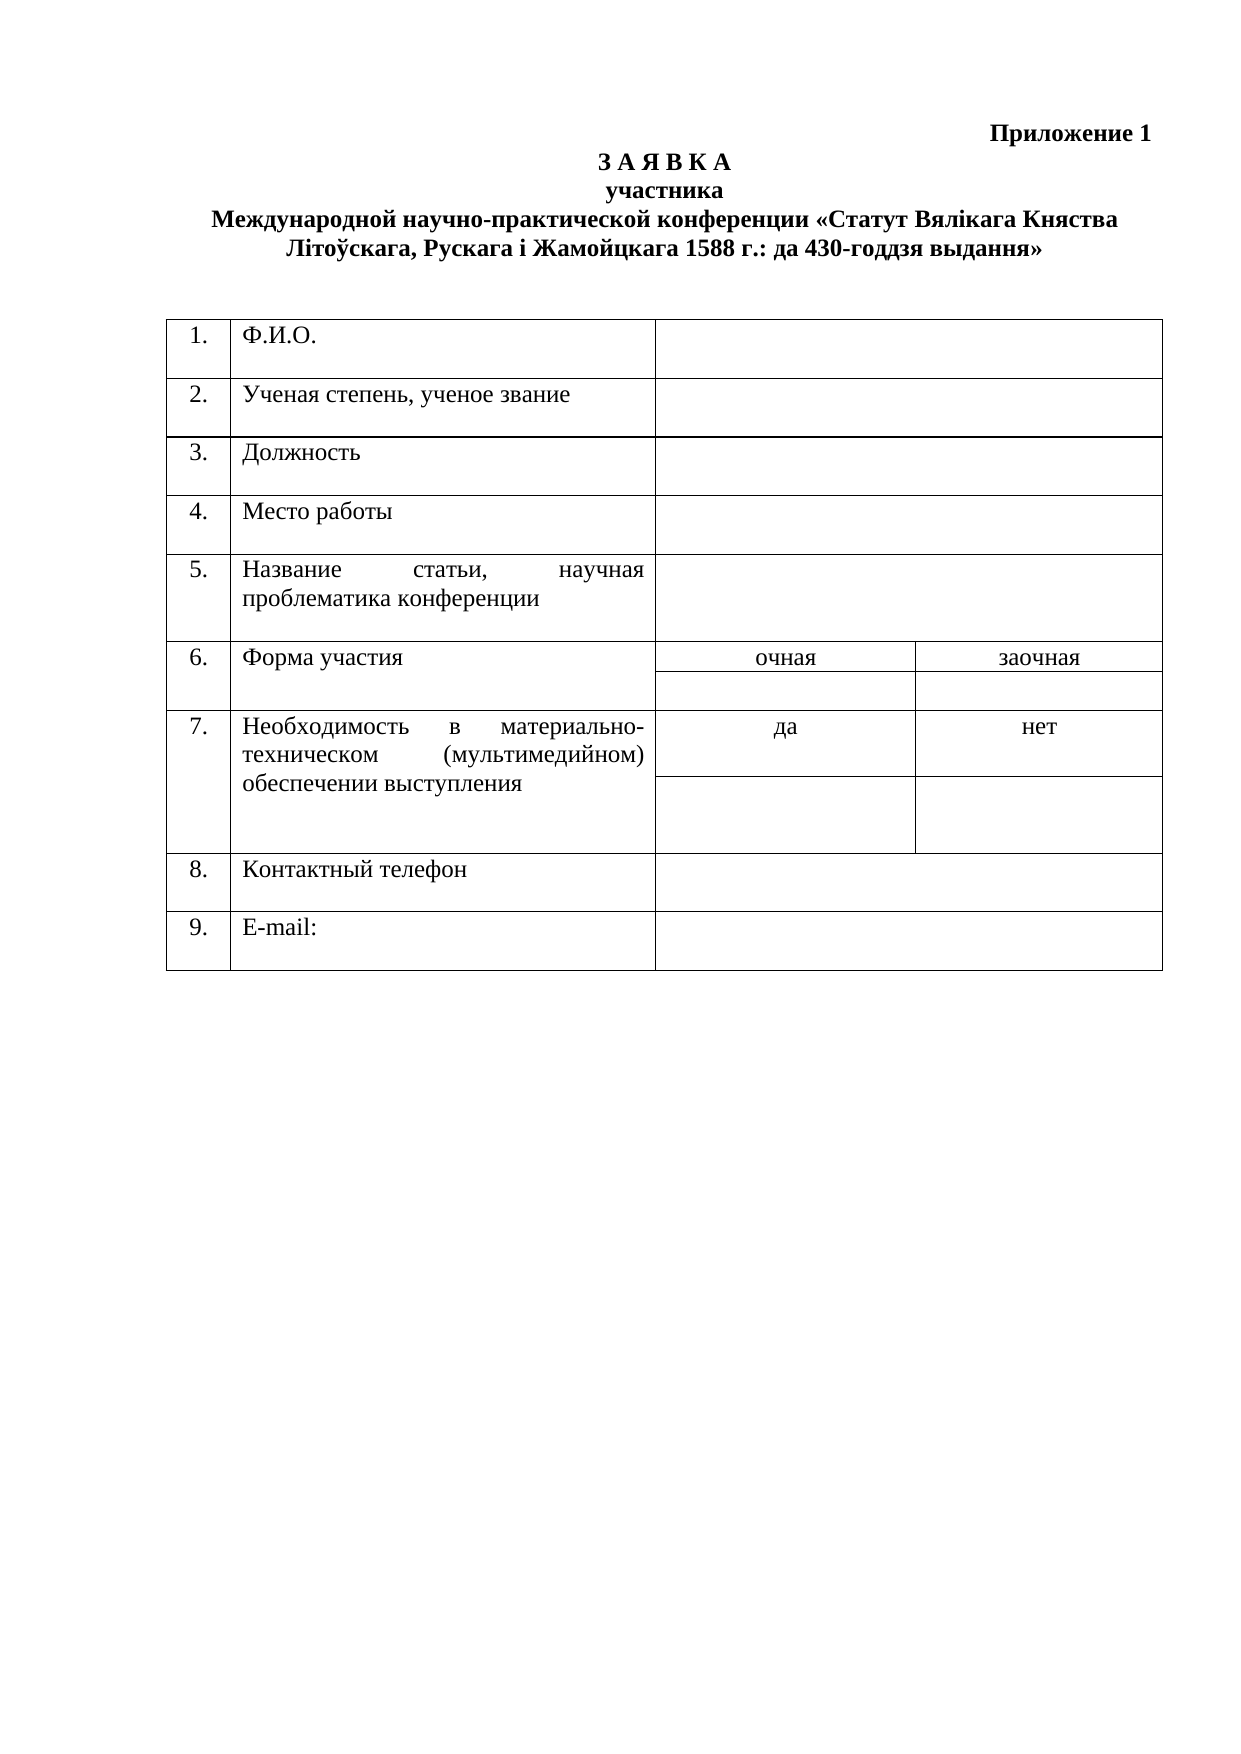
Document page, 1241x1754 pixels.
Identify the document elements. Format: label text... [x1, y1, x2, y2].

table_cell очная [656, 642, 915, 671]
text Международной научно-практической конференции «Статут Вялікага Княства Літоўскага, Рускага і Жамойцкага 1588 г.: да 430-годдзя выдання» [177, 204, 1152, 262]
table_cell заочная [916, 642, 1162, 671]
table_cell [656, 438, 1162, 495]
table_cell [656, 854, 1162, 911]
table_cell Название статьи, научная проблематика конференции [231, 555, 655, 641]
table_cell 9. [167, 912, 230, 970]
table_cell E-mail: [231, 912, 655, 970]
table_cell 5. [167, 555, 230, 641]
table_cell [656, 672, 915, 710]
table_cell 2. [167, 379, 230, 436]
table_cell [916, 777, 1162, 853]
text участника [177, 176, 1152, 204]
table_cell [656, 912, 1162, 970]
table_cell [656, 777, 915, 853]
table_cell Место работы [231, 496, 655, 553]
table_cell 7. [167, 711, 230, 853]
table_cell [656, 496, 1162, 553]
table_header 1. [167, 320, 230, 378]
table_cell 6. [167, 642, 230, 710]
table_cell Форма участия [231, 642, 655, 710]
table_cell 4. [167, 496, 230, 553]
table_cell Контактный телефон [231, 854, 655, 911]
table_cell Должность [231, 438, 655, 495]
text З А Я В К А [177, 147, 1152, 176]
table_cell [656, 379, 1162, 436]
table_cell [916, 672, 1162, 710]
table_cell Необходимость в материально-техническом (мультимедийном) обеспечении выступления [231, 711, 655, 853]
table_cell нет [916, 711, 1162, 776]
table_cell [656, 555, 1162, 641]
table_cell 8. [167, 854, 230, 911]
table_cell Ученая степень, ученое звание [231, 379, 655, 436]
table_header [656, 320, 1162, 378]
table_cell да [656, 711, 915, 776]
text Приложение 1 [177, 118, 1152, 147]
table_header Ф.И.О. [231, 320, 655, 378]
table_cell 3. [167, 438, 230, 495]
